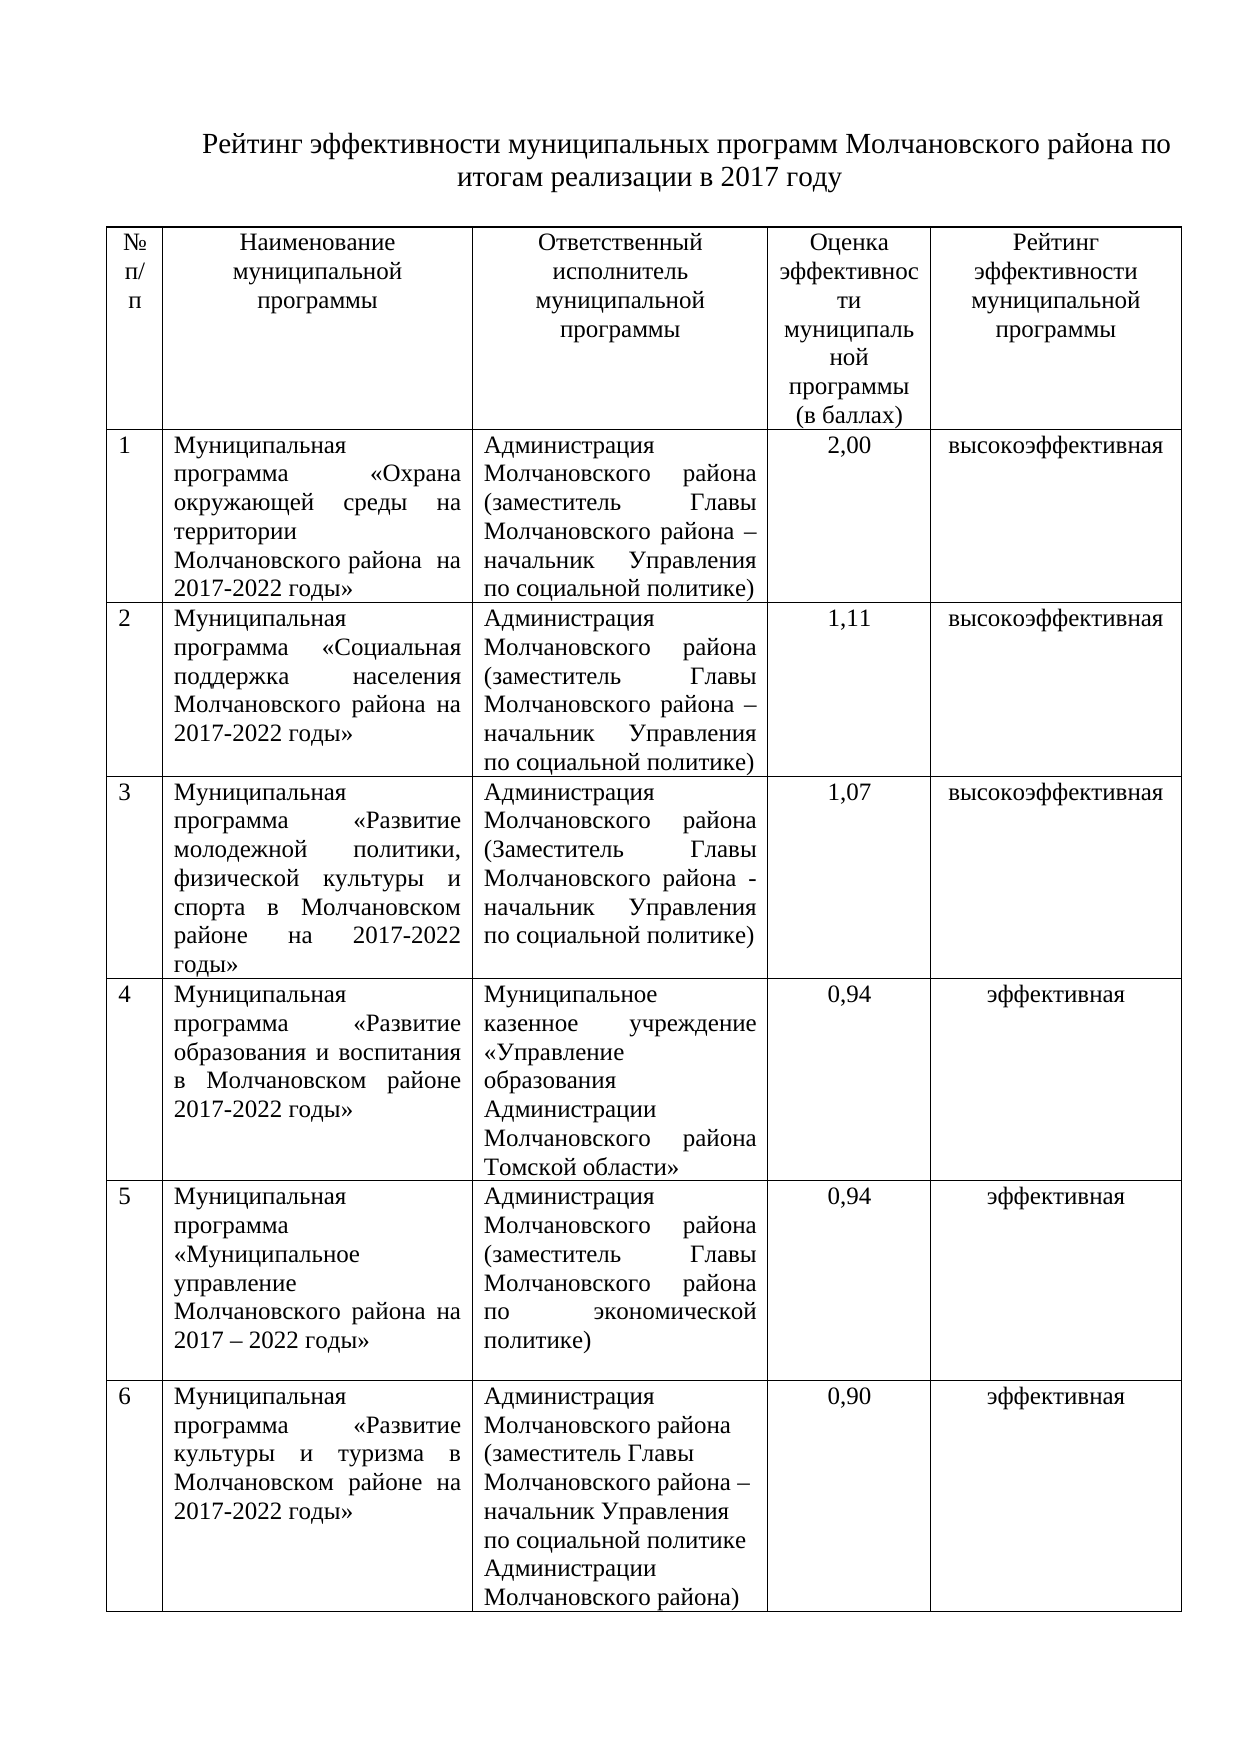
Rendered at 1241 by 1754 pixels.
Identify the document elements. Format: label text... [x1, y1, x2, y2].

table_cell 0,94 [768, 1181, 930, 1380]
table_cell Муниципальная программа «Развитие образования и воспитания в Молчановском районе 2017-2022 годы» [163, 979, 472, 1180]
table_cell 2,00 [768, 430, 930, 602]
table_header Рейтинг эффективности муниципальной программы [931, 228, 1181, 429]
table_cell Администрация Молчановского района (заместитель Главы Молчановского района – начальник Управления по социальной политике) [473, 430, 767, 602]
table_cell 4 [107, 979, 162, 1180]
table_header Оценка эффективности муниципальной программы (в баллах) [768, 228, 930, 429]
table_header Ответственный исполнитель муниципальной программы [473, 228, 767, 429]
table_cell высокоэффективная [931, 603, 1181, 776]
table_cell Администрация Молчановского района (заместитель Главы Молчановского района по экономической политике) [473, 1181, 767, 1380]
table_cell 0,90 [768, 1381, 930, 1611]
table_cell 5 [107, 1181, 162, 1380]
table_cell 1 [107, 430, 162, 602]
table_cell Муниципальная программа «Социальная поддержка населения Молчановского района на 2017-2022 годы» [163, 603, 472, 776]
table_cell 3 [107, 777, 162, 978]
table_cell высокоэффективная [931, 430, 1181, 602]
table_cell 2 [107, 603, 162, 776]
table_cell высокоэффективная [931, 777, 1181, 978]
table_cell 6 [107, 1381, 162, 1611]
table_header №п/п [107, 228, 162, 429]
table_cell Муниципальная программа «Развитие культуры и туризма в Молчановском районе на 2017-2022 годы» [163, 1381, 472, 1611]
table_cell Администрация Молчановского района (Заместитель Главы Молчановского района - начальник Управления по социальной политике) [473, 777, 767, 978]
table_cell 1,11 [768, 603, 930, 776]
table_header Наименование муниципальной программы [163, 228, 472, 429]
table_cell Муниципальное казенное учреждение «Управление образования Администрации Молчановского района Томской области» [473, 979, 767, 1180]
table_cell Администрация Молчановского района (заместитель Главы Молчановского района – начальник Управления по социальной политике) [473, 603, 767, 776]
table_cell Муниципальная программа «Муниципальное управление Молчановского района на 2017 – 2022 годы» [163, 1181, 472, 1380]
table_cell эффективная [931, 1181, 1181, 1380]
table_cell Муниципальная программа «Развитие молодежной политики, физической культуры и спорта в Молчановском районе на 2017-2022 годы» [163, 777, 472, 978]
table_cell 0,94 [768, 979, 930, 1180]
table_cell 1,07 [768, 777, 930, 978]
table_cell Администрация Молчановского района (заместитель Главы Молчановского района – начальник Управления по социальной политике Администрации Молчановского района) [473, 1381, 767, 1611]
table_cell Муниципальная программа «Охрана окружающей среды на территории Молчановского района на 2017-2022 годы» [163, 430, 472, 602]
table_cell эффективная [931, 1381, 1181, 1611]
text Рейтинг эффективности муниципальных программ Молчановского района по итогам реализации в 2017 году [118, 126, 1181, 193]
table_cell эффективная [931, 979, 1181, 1180]
